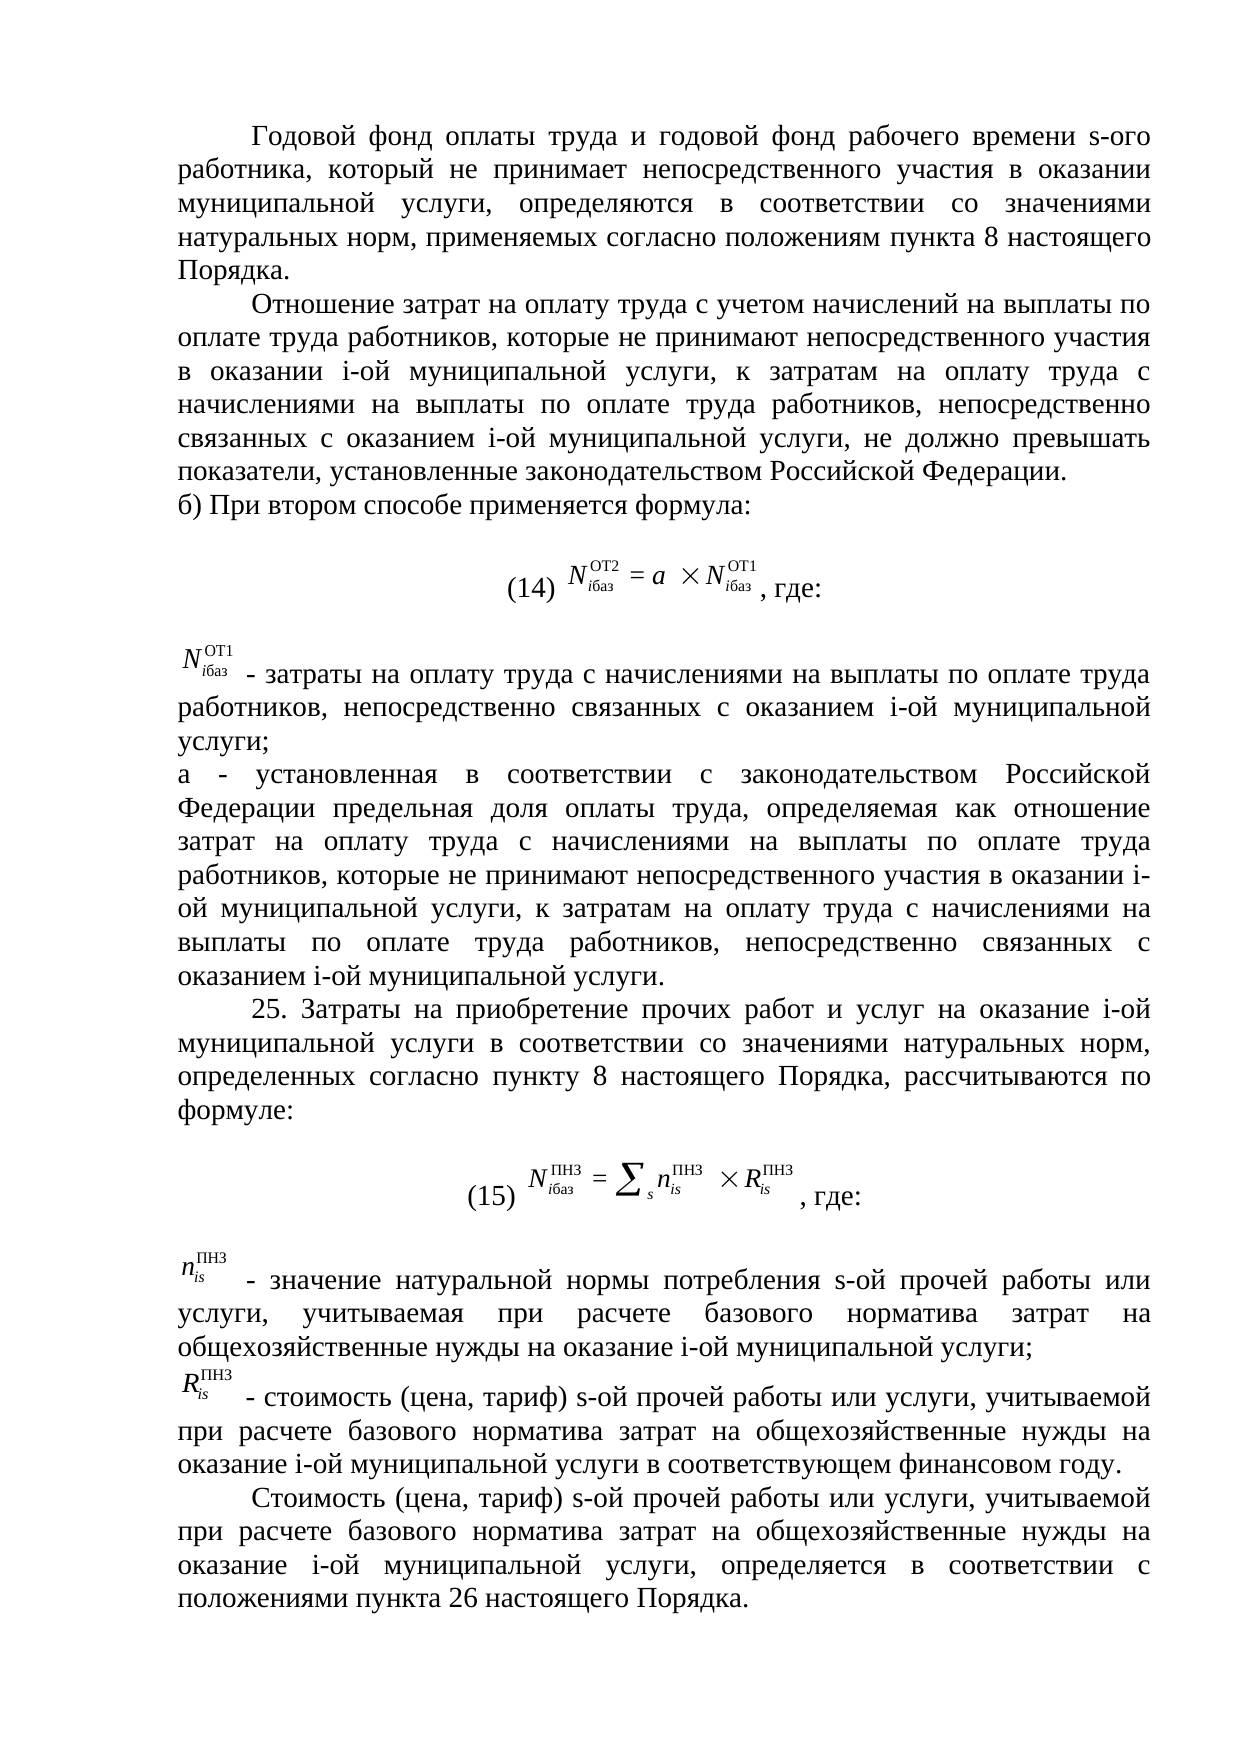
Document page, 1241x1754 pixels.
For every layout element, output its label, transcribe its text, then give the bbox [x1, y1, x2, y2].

text Стоимость (цена, тариф) s-ой прочей работы или услуги, учитываемой при расчете базового норматива затрат на общехозяйственные нужды на оказание i-ой муниципальной услуги, определяется в соответствии с положениями пункта 26 настоящего Порядка. [177, 1480, 1152, 1614]
text (15) , где: [177, 1159, 1152, 1212]
text Годовой фонд оплаты труда и годовой фонд рабочего времени s-ого работника, который не принимает непосредственного участия в оказании муниципальной услуги, определяются в соответствии со значениями натуральных норм, применяемых согласно положениям пункта 8 настоящего Порядка. [177, 118, 1152, 286]
text - затраты на оплату труда с начислениями на выплаты по оплате труда работников, непосредственно связанных с оказанием i-ой муниципальной услуги; [177, 638, 1152, 756]
text Отношение затрат на оплату труда с учетом начислений на выплаты по оплате труда работников, которые не принимают непосредственного участия в оказании i-ой муниципальной услуги, к затратам на оплату труда с начислениями на выплаты по оплате труда работников, непосредственно связанных с оказанием i-ой муниципальной услуги, не должно превышать показатели, установленные законодательством Российской Федерации. [177, 286, 1152, 487]
text (14) , где: [177, 554, 1152, 604]
text a - установленная в соответствии с законодательством Российской Федерации предельная доля оплаты труда, определяемая как отношение затрат на оплату труда с начислениями на выплаты по оплате труда работников, которые не принимают непосредственного участия в оказании i-ой муниципальной услуги, к затратам на оплату труда с начислениями на выплаты по оплате труда работников, непосредственно связанных с оказанием i-ой муниципальной услуги. [177, 756, 1152, 991]
text - значение натуральной нормы потребления s-ой прочей работы или услуги, учитываемая при расчете базового норматива затрат на общехозяйственные нужды на оказание i-ой муниципальной услуги; [177, 1246, 1152, 1363]
text 25. Затраты на приобретение прочих работ и услуг на оказание i-ой муниципальной услуги в соответствии со значениями натуральных норм, определенных согласно пункту 8 настоящего Порядка, рассчитываются по формуле: [177, 991, 1152, 1125]
text б) При втором способе применяется формула: [177, 487, 1152, 521]
text - стоимость (цена, тариф) s-ой прочей работы или услуги, учитываемой при расчете базового норматива затрат на общехозяйственные нужды на оказание i-ой муниципальной услуги в соответствующем финансовом году. [177, 1363, 1152, 1480]
